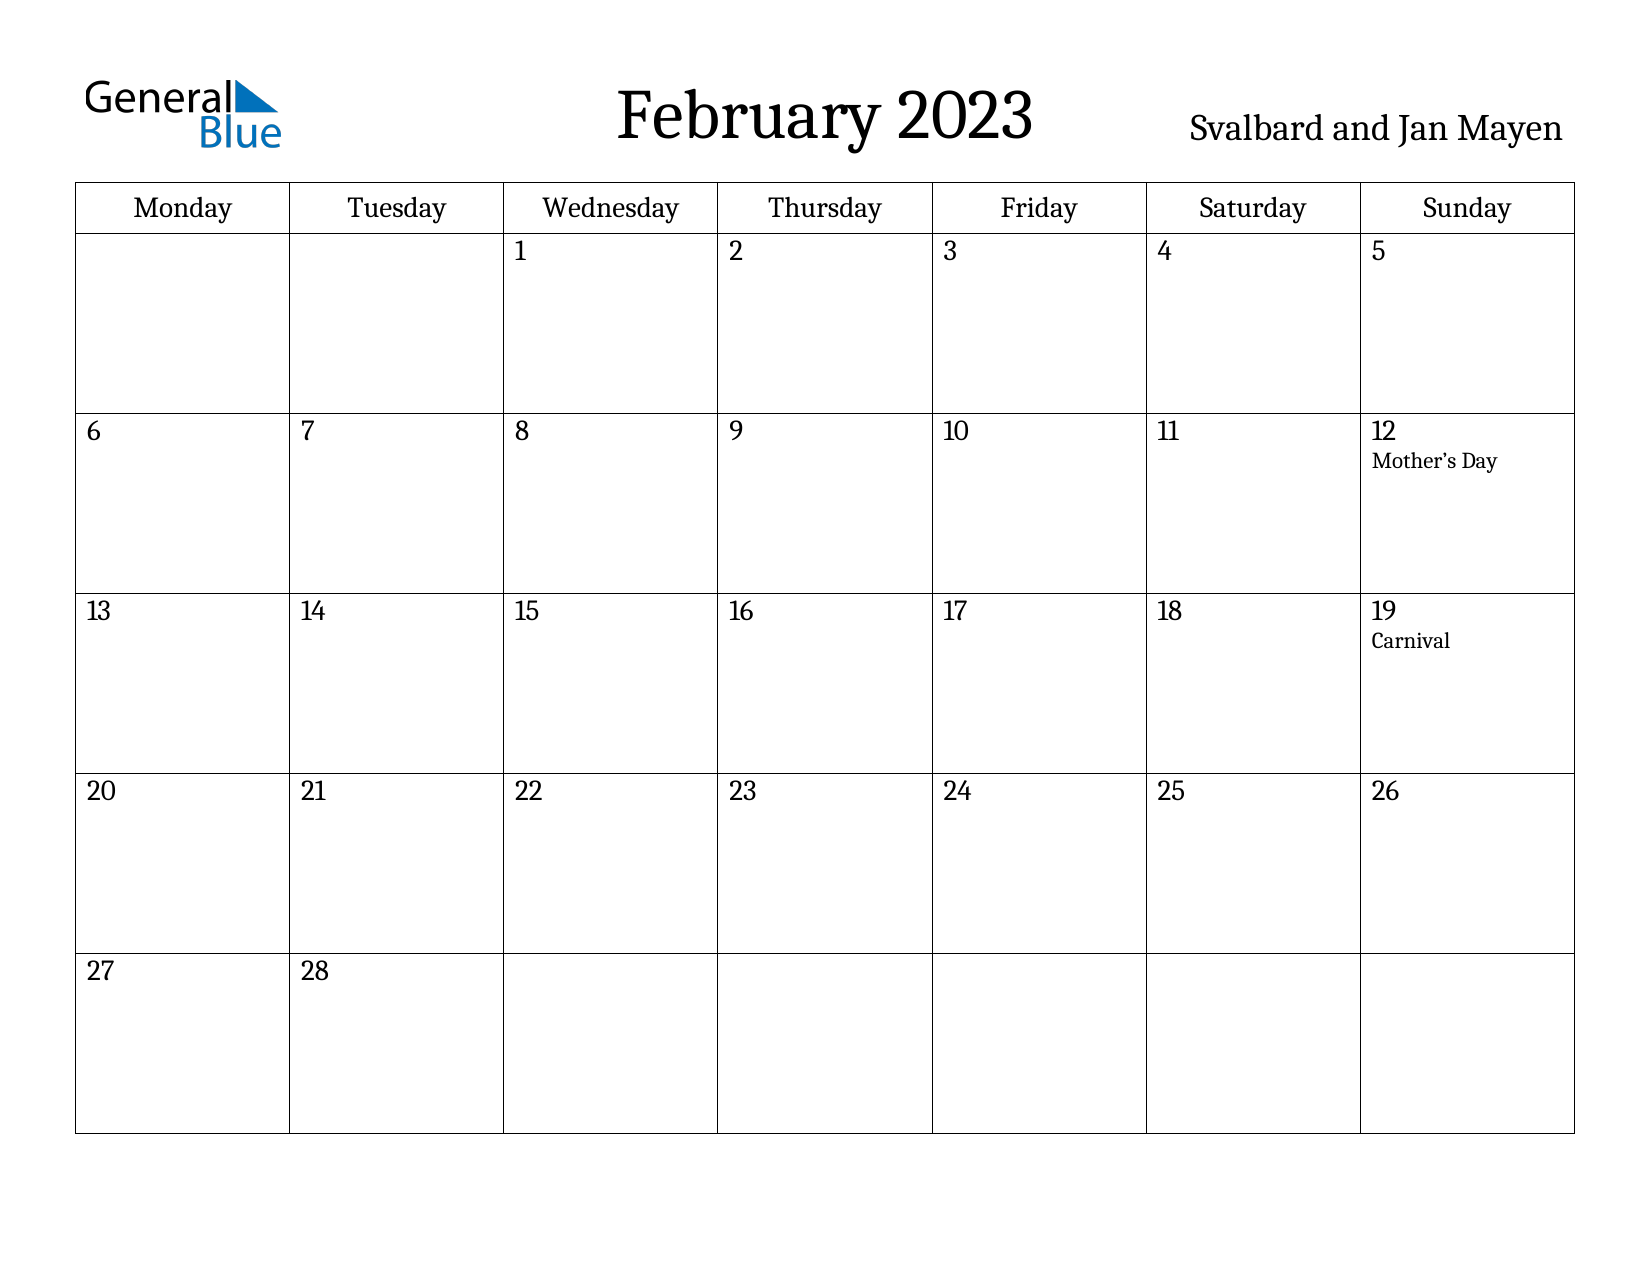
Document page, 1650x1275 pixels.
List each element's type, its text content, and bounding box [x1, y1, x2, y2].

table_header [76, 75, 503, 182]
table_cell [290, 448, 503, 593]
table_cell [504, 267, 717, 413]
table_cell [290, 808, 503, 953]
table_cell 16 [718, 594, 932, 627]
table_cell [933, 267, 1146, 413]
table_cell [1147, 627, 1360, 773]
table_cell [933, 988, 1146, 1133]
table_cell 11 [1147, 414, 1360, 447]
table_cell [504, 988, 717, 1133]
table_cell [933, 448, 1146, 593]
table_cell 3 [933, 234, 1146, 267]
table_cell Wednesday [504, 183, 717, 233]
table_cell Friday [933, 183, 1146, 233]
table_cell 24 [933, 774, 1146, 807]
table_cell [718, 808, 932, 953]
table_cell Thursday [718, 183, 932, 233]
table_cell [290, 234, 503, 267]
table_cell 25 [1147, 774, 1360, 807]
table_cell 5 [1361, 234, 1574, 267]
table_cell [76, 627, 289, 773]
table_cell [76, 234, 289, 267]
table_cell Mother’s Day [1361, 448, 1574, 593]
table_cell [290, 988, 503, 1133]
table_cell 12 [1361, 414, 1574, 447]
table_cell [504, 627, 717, 773]
table_cell 19 [1361, 594, 1574, 627]
table_cell [933, 627, 1146, 773]
table_cell [718, 954, 932, 987]
table_cell [76, 267, 289, 413]
table_cell 6 [76, 414, 289, 447]
table_cell [76, 448, 289, 593]
table_cell [1147, 267, 1360, 413]
table_cell [1361, 808, 1574, 953]
table_cell [1147, 988, 1360, 1133]
table_cell [718, 988, 932, 1133]
table_cell [1361, 988, 1574, 1133]
table_cell [1147, 808, 1360, 953]
table_cell [933, 954, 1146, 987]
table_cell 23 [718, 774, 932, 807]
table_cell [718, 448, 932, 593]
table_cell 1 [504, 234, 717, 267]
table_cell [504, 448, 717, 593]
table_cell [1147, 954, 1360, 987]
table_cell 18 [1147, 594, 1360, 627]
table_cell [504, 808, 717, 953]
table_cell Saturday [1147, 183, 1360, 233]
table_cell Sunday [1361, 183, 1574, 233]
table_cell [718, 267, 932, 413]
picture [86, 80, 281, 148]
table_cell [76, 808, 289, 953]
table_cell Tuesday [290, 183, 503, 233]
table_cell Monday [76, 183, 289, 233]
table_cell 4 [1147, 234, 1360, 267]
table_cell Carnival [1361, 627, 1574, 773]
table_cell [933, 808, 1146, 953]
table_cell 17 [933, 594, 1146, 627]
table_cell 15 [504, 594, 717, 627]
table_cell 7 [290, 414, 503, 447]
table_cell 28 [290, 954, 503, 987]
table_cell 27 [76, 954, 289, 987]
table_cell [1147, 448, 1360, 593]
table_cell 9 [718, 414, 932, 447]
table_cell [290, 267, 503, 413]
table_header Svalbard and Jan Mayen [1146, 75, 1574, 182]
table_cell 14 [290, 594, 503, 627]
table_cell 8 [504, 414, 717, 447]
table_cell [76, 988, 289, 1133]
table_cell [1361, 954, 1574, 987]
table_cell [290, 627, 503, 773]
table_cell 2 [718, 234, 932, 267]
table_cell 26 [1361, 774, 1574, 807]
table_cell 10 [933, 414, 1146, 447]
table_cell 20 [76, 774, 289, 807]
table_cell [504, 954, 717, 987]
table_header February 2023 [504, 75, 1146, 182]
table_cell [1361, 267, 1574, 413]
table_cell 22 [504, 774, 717, 807]
table_cell [718, 627, 932, 773]
table_cell 13 [76, 594, 289, 627]
table_cell 21 [290, 774, 503, 807]
